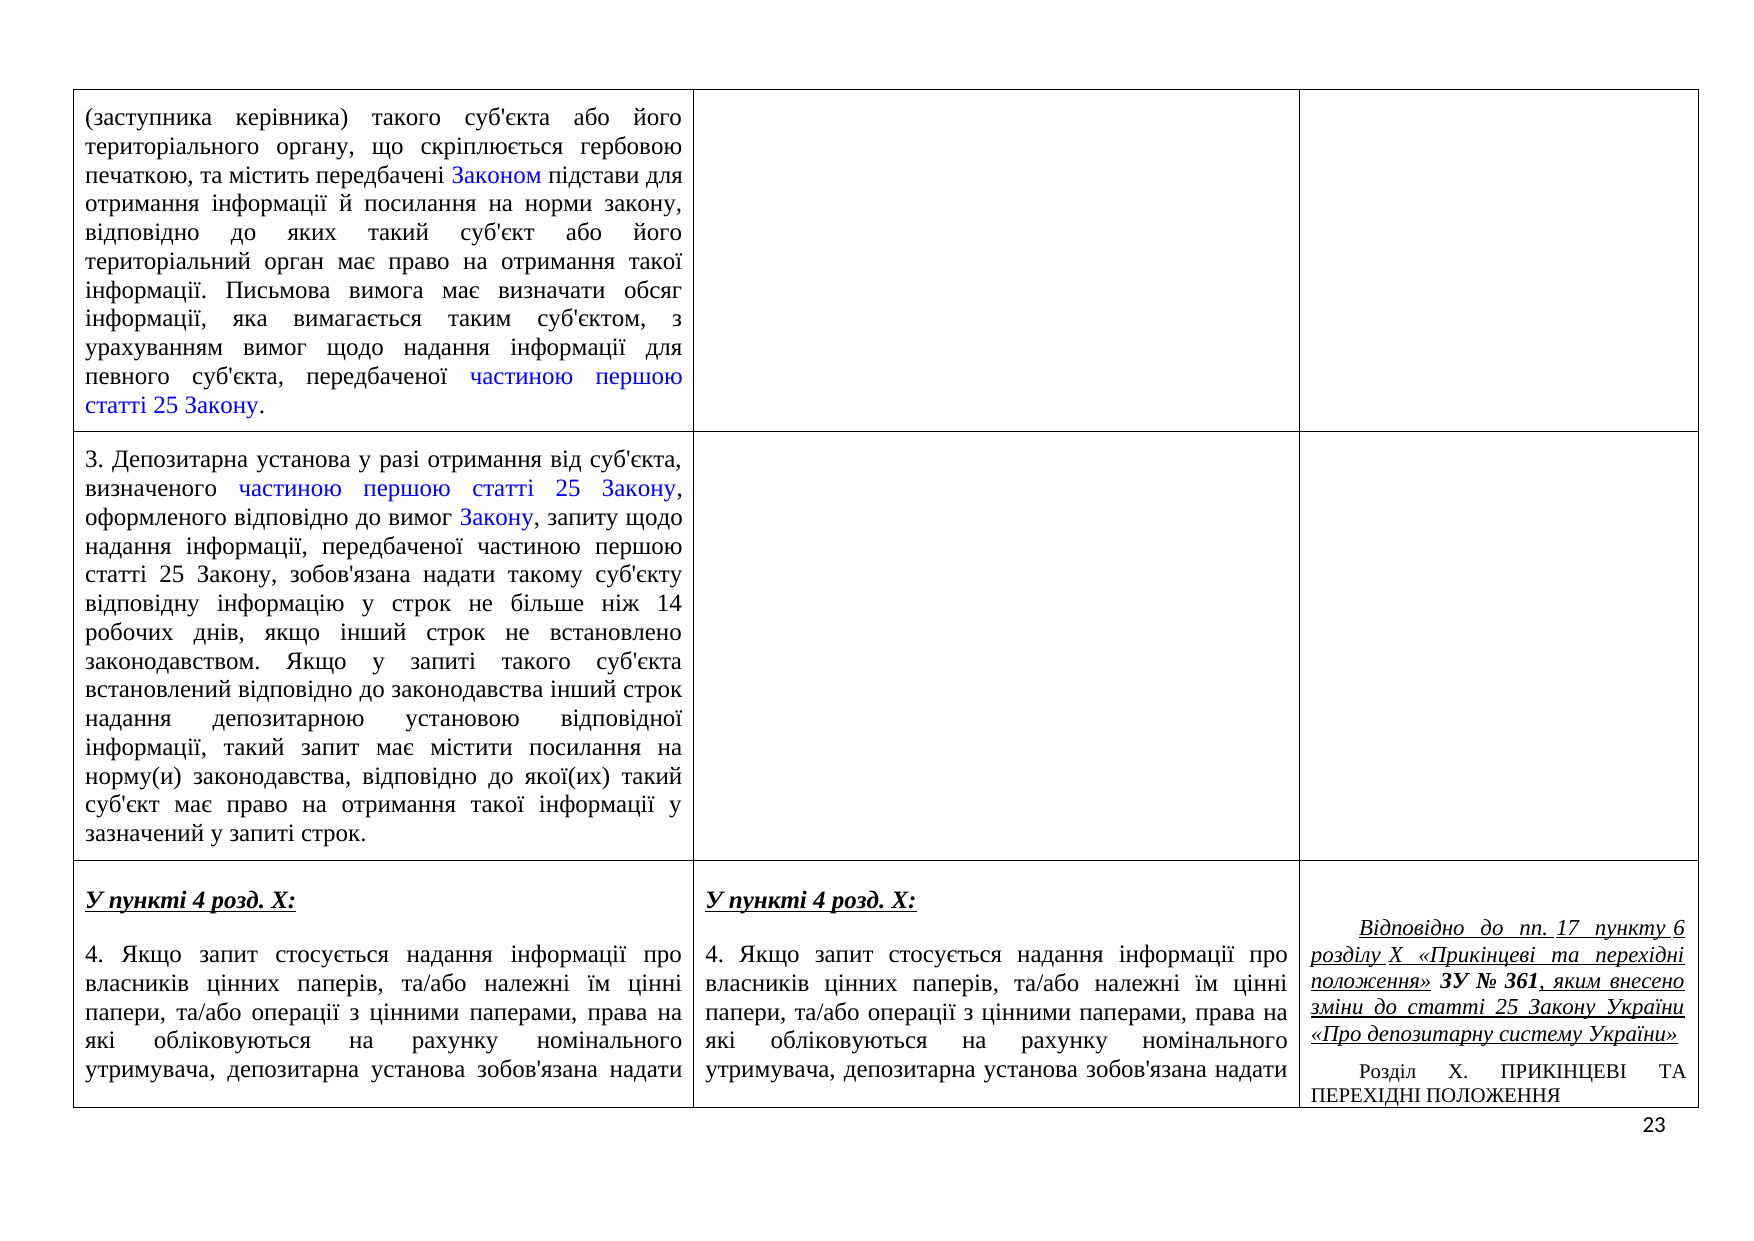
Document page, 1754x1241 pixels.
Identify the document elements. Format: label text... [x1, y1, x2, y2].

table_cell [74, 861, 693, 1107]
table_cell 3. Депозитарна установа у разі отримання від суб'єкта, визначеного частиною першою статті 25 Закону, оформленого відповідно до вимог Закону, запиту щодо надання інформації, передбаченої частиною першою статті 25 Закону, зобов'язана надати такому суб'єкту відповідну інформацію у строк не більше ніж 14 робочих днів, якщо інший строк не встановлено законодавством. Якщо у запиті такого суб'єкта встановлений відповідно до законодавства інший строк надання депозитарною установою відповідної інформації, такий запит має містити посилання на норму(и) законодавства, відповідно до якої(их) такий суб'єкт має право на отримання такої інформації у зазначений у запиті строк. [74, 432, 693, 859]
table_cell [1300, 90, 1698, 431]
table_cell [694, 861, 1299, 1107]
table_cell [74, 90, 693, 431]
table_cell [694, 432, 1299, 859]
table_cell [1300, 432, 1698, 859]
table_cell [694, 90, 1299, 431]
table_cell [1300, 861, 1698, 1107]
